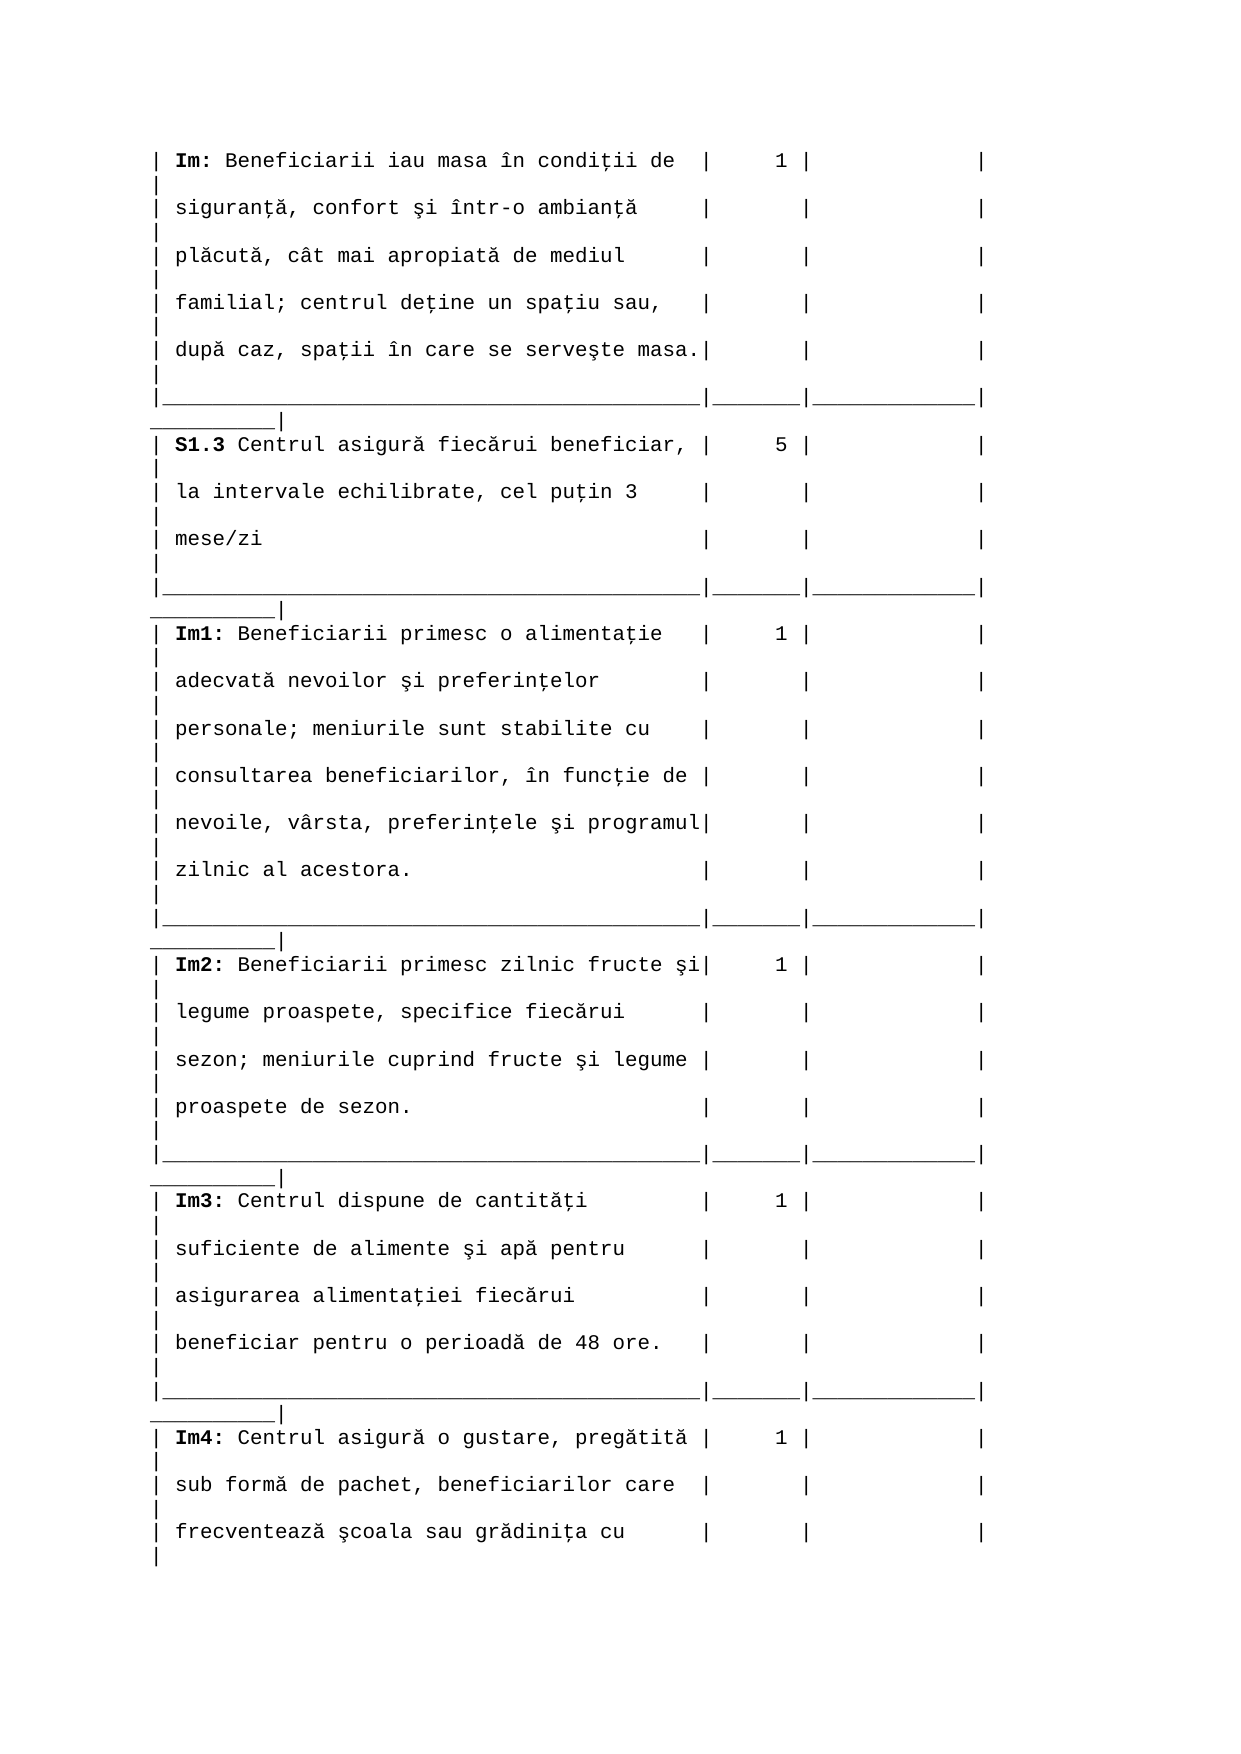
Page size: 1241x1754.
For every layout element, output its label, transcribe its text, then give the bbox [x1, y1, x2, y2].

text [150, 1379, 1090, 1427]
text | Im: Beneficiarii iau masa în condiţii de | 1 | | | [150, 150, 1090, 197]
text | zilnic al acestora. | | | | [150, 859, 1090, 907]
text | mese/zi | | | | [150, 528, 1090, 576]
text |___________________________________________|_______|_____________|__________| [150, 386, 1090, 434]
text | personale; meniurile sunt stabilite cu | | | | [150, 717, 1090, 765]
text | consultarea beneficiarilor, în funcţie de | | | | [150, 765, 1090, 812]
text |___________________________________________|_______|_____________|__________| [150, 576, 1090, 623]
text | S1.3 Centrul asigură fiecărui beneficiar, | 5 | | | [150, 434, 1090, 481]
text | nevoile, vârsta, preferinţele şi programul| | | | [150, 812, 1090, 859]
text | frecventează şcoala sau grădiniţa cu | | | | [150, 1521, 1090, 1569]
text | după caz, spaţii în care se serveşte masa.| | | | [150, 339, 1090, 386]
text | siguranţă, confort şi într-o ambianţă | | | | [150, 197, 1090, 244]
text | familial; centrul deţine un spaţiu sau, | | | | [150, 292, 1090, 339]
text | beneficiar pentru o perioadă de 48 ore. | | | | [150, 1332, 1090, 1379]
text | asigurarea alimentaţiei fiecărui | | | | [150, 1285, 1090, 1332]
text | adecvată nevoilor şi preferinţelor | | | | [150, 670, 1090, 717]
text | Im4: Centrul asigură o gustare, pregătită | 1 | | | [150, 1427, 1090, 1474]
text | Im2: Beneficiarii primesc zilnic fructe şi| 1 | | | [150, 954, 1090, 1001]
text | sub formă de pachet, beneficiarilor care | | | | [150, 1474, 1090, 1521]
text | proaspete de sezon. | | | | [150, 1096, 1090, 1143]
text | Im1: Beneficiarii primesc o alimentaţie | 1 | | | [150, 623, 1090, 670]
text |___________________________________________|_______|_____________|__________| [150, 907, 1090, 954]
text | la intervale echilibrate, cel puţin 3 | | | | [150, 481, 1090, 528]
text | legume proaspete, specifice fiecărui | | | | [150, 1001, 1090, 1048]
text | sezon; meniurile cuprind fructe şi legume | | | | [150, 1048, 1090, 1096]
text | Im3: Centrul dispune de cantităţi | 1 | | | [150, 1190, 1090, 1238]
text | suficiente de alimente şi apă pentru | | | | [150, 1238, 1090, 1285]
text |___________________________________________|_______|_____________|__________| [150, 1143, 1090, 1190]
text | plăcută, cât mai apropiată de mediul | | | | [150, 244, 1090, 292]
